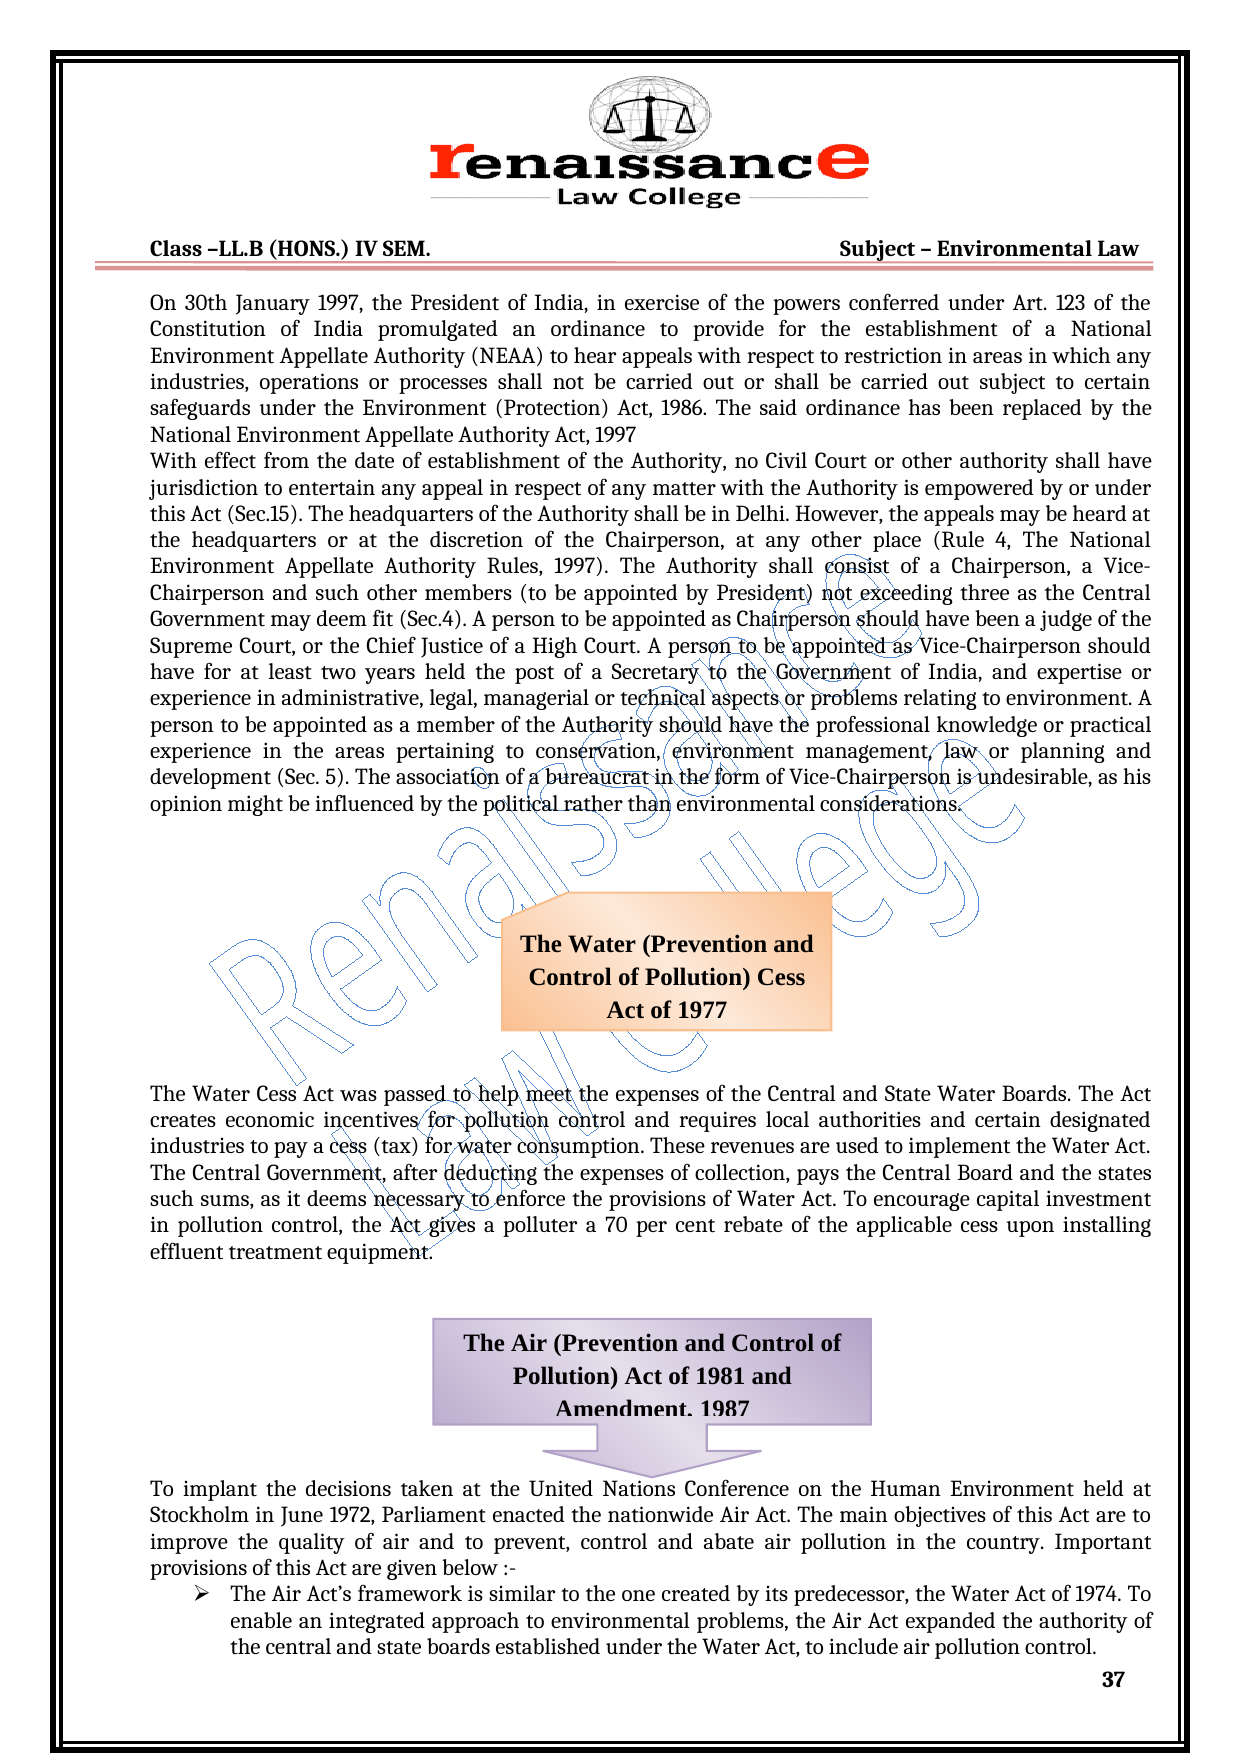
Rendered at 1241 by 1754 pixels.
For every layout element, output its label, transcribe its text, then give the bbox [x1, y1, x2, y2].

picture [406, 75, 897, 209]
text With effect from the date of establishment of the Authority, no Civil Court or other authority shall have jurisdiction to entertain any appeal in respect of any matter with the Authority is empowered by or under this Act (Sec.15). The headquarters of the Authority shall be in Delhi. However, the appeals may be heard at the headquarters or at the discretion of the Chairperson, at any other place (Rule 4, The National Environment Appellate Authority Rules, 1997). The Authority shall consist of a Chairperson, a Vice-Chairperson and such other members (to be appointed by President) not exceeding three as the Central Government may deem fit (Sec.4). A person to be appointed as Chairperson should have been a judge of the Supreme Court, or the Chief Justice of a High Court. A person to be appointed as Vice-Chairperson should have for at least two years held the post of a Secretary to the Government of India, and expertise or experience in administrative, legal, managerial or technical aspects or problems relating to environment. A person to be appointed as a member of the Authority should have the professional knowledge or practical experience in the areas pertaining to conservation, environment management, law or planning and development (Sec. 5). The association of a bureaucrat in the form of Vice-Chairperson is undesirable, as his opinion might be influenced by the political rather than environmental considerations. [150, 448, 1153, 817]
text To implant the decisions taken at the United Nations Conference on the Human Environment held at Stockholm in June 1972, Parliament enacted the nationwide Air Act. The main objectives of this Act are to improve the quality of air and to prevent, control and abate air pollution in the country. Important provisions of this Act are given below :- [150, 1476, 1153, 1581]
text On 30th January 1997, the President of India, in exercise of the powers conferred under Art. 123 of the Constitution of India promulgated an ordinance to provide for the establishment of a National Environment Appellate Authority (NEAA) to hear appeals with respect to restriction in areas in which any industries, operations or processes shall not be carried out or shall be carried out subject to certain safeguards under the Environment (Protection) Act, 1986. The said ordinance has been replaced by the National Environment Appellate Authority Act, 1997 [150, 290, 1153, 448]
list The Air Act’s framework is similar to the one created by its predecessor, the Water Act of 1974. To enable an integrated approach to environmental problems, the Air Act expanded the authority of the central and state boards established under the Water Act, to include air pollution control. [193, 1581, 1153, 1660]
text The Water Cess Act was passed to help meet the expenses of the Central and State Water Boards. The Act creates economic incentives for pollution control and requires local authorities and certain designated industries to pay a cess (tax) for water consumption. These revenues are used to implement the Water Act. The Central Government, after deducting the expenses of collection, pays the Central Board and the states such sums, as it deems necessary to enforce the provisions of Water Act. To encourage capital investment in pollution control, the Act gives a polluter a 70 per cent rebate of the applicable cess upon installing effluent treatment equipment. [150, 1080, 1153, 1265]
